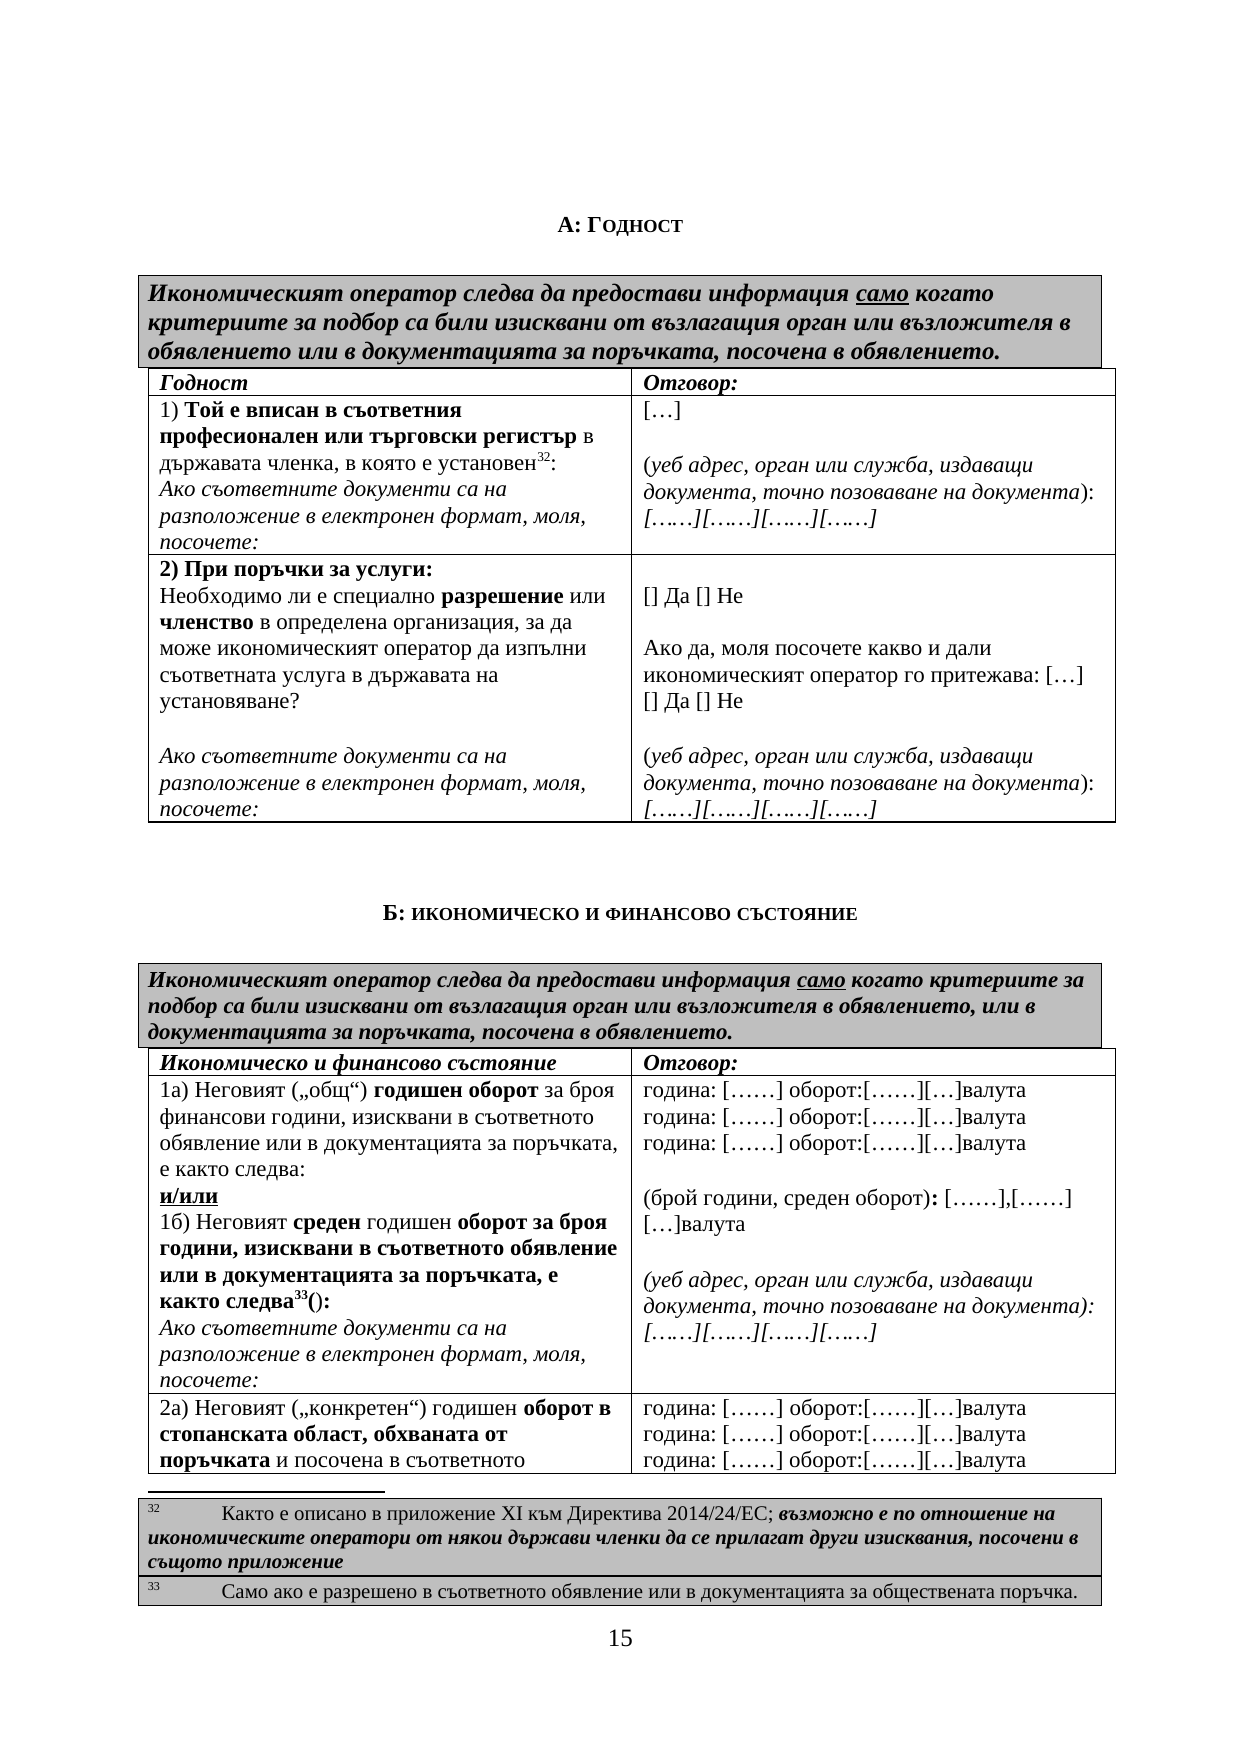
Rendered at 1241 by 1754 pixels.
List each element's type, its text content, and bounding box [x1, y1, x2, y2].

table_cell […] (уеб адрес, орган или служба, издаващи документа, точно позоваване на документа): [……][……][……][……] [632, 396, 1115, 554]
table_cell 1) Той е вписан в съответния професионален или търговски регистър в държавата членка, в която е установен: Ако съответните документи са на разположение в електронен формат, моля, посочете: [149, 396, 631, 554]
table_header Икономическо и финансово състояние [149, 1049, 631, 1075]
text Икономическият оператор следва да предостави информация само когато критериите за подбор са били изисквани от възлагащия орган или възложителя в обявлението или в документацията за поръчката, посочена в обявлението. [139, 276, 1101, 367]
table_cell [] Да [] Не Ако да, моля посочете какво и дали икономическият оператор го притежава: […] [] Да [] Не (уеб адрес, орган или служба, издаващи документа, точно позоваване на документа): [……][……][……][……] [632, 555, 1115, 821]
table_header Годност [149, 369, 631, 395]
table_header Отговор: [632, 369, 1115, 395]
table_header Отговор: [632, 1049, 1115, 1075]
title Б: икономическо и финансово състояние [148, 899, 1093, 925]
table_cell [149, 1394, 631, 1473]
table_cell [632, 1394, 1115, 1473]
title А: Годност [148, 211, 1093, 238]
table_cell 1а) Неговият („общ“) годишен оборот за броя финансови години, изисквани в съответното обявление или в документацията за поръчката, е както следва: и/или 1б) Неговият среден годишен оборот за броя години, изисквани в съответното обявление или в документацията за поръчката, е както следва(): Ако съответните документи са на разположение в електронен формат, моля, посочете: [149, 1076, 631, 1393]
table_cell 2) При поръчки за услуги: Необходимо ли е специално разрешение или членство в определена организация, за да може икономическият оператор да изпълни съответната услуга в държавата на установяване? Ако съответните документи са на разположение в електронен формат, моля, посочете: [149, 555, 631, 821]
text Икономическият оператор следва да предостави информация само когато критериите за подбор са били изисквани от възлагащия орган или възложителя в обявлението, или в документацията за поръчката, посочена в обявлението. [139, 964, 1101, 1047]
table_cell година: [……] оборот:[……][…]валута година: [……] оборот:[……][…]валута година: [……] оборот:[……][…]валута (брой години, среден оборот): [……],[……][…]валута (уеб адрес, орган или служба, издаващи документа, точно позоваване на документа): [……][……][……][……] [632, 1076, 1115, 1393]
